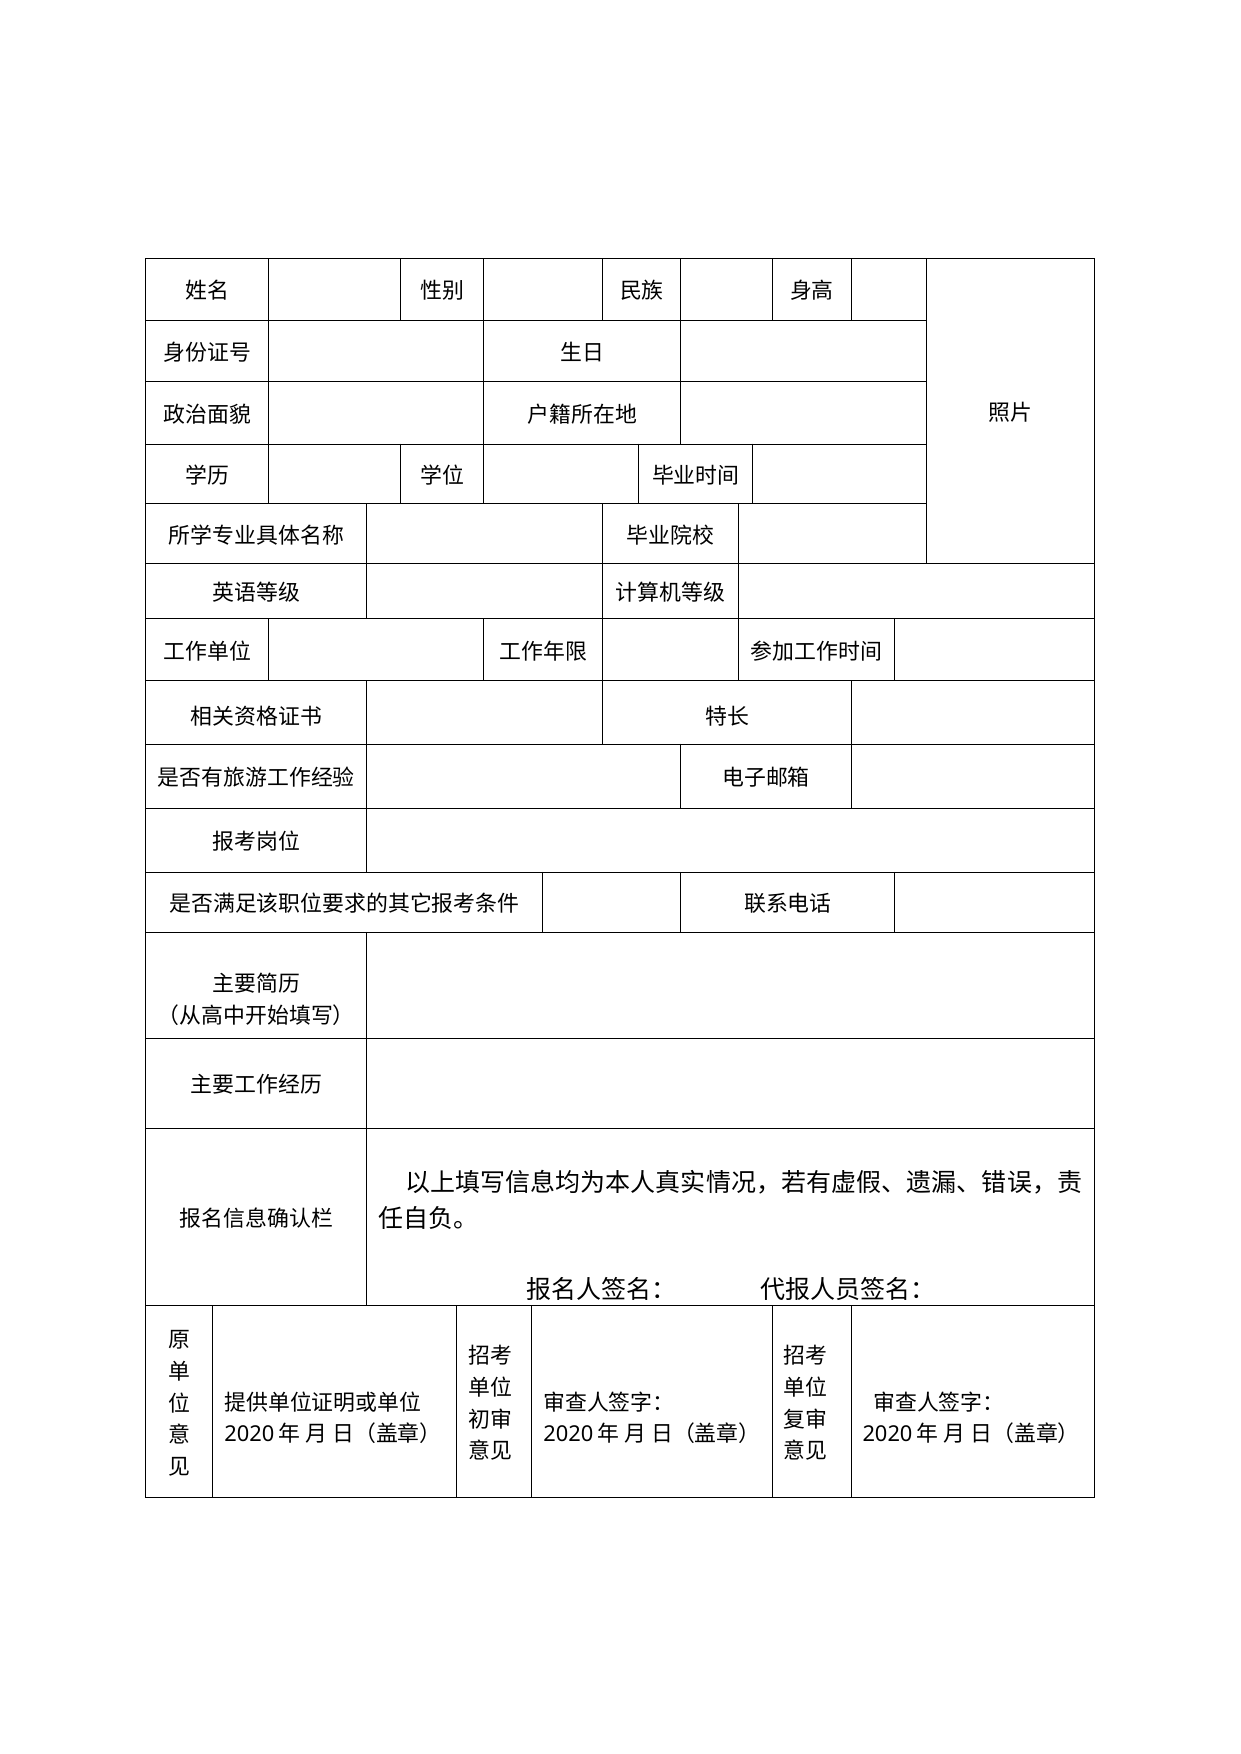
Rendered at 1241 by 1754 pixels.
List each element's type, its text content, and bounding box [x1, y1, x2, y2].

table_cell 特长 [603, 681, 851, 743]
table_cell [367, 504, 602, 563]
table_cell [681, 809, 851, 872]
table_header [484, 259, 602, 319]
table_cell 相关资格证书 [146, 681, 366, 743]
table_cell [367, 564, 602, 618]
table_cell 审查人签字： 2020年 月 日（盖章） [852, 1306, 1094, 1497]
table_cell [543, 873, 680, 932]
table_cell 联系电话 [681, 873, 894, 932]
table_cell 生日 [484, 321, 680, 381]
table_header [269, 259, 400, 319]
table_cell 工作年限 [484, 619, 602, 680]
table_cell [753, 445, 926, 503]
table_cell [269, 382, 483, 443]
table_cell [926, 564, 1094, 618]
table_cell [851, 809, 1094, 872]
table_cell 户籍所在地 [484, 382, 680, 443]
table_header 姓名 [146, 259, 268, 319]
table_cell [739, 504, 926, 563]
table_cell 学位 [401, 445, 483, 503]
table_header 身高 [773, 259, 851, 319]
table_cell 英语等级 [146, 564, 366, 618]
table_cell [367, 1039, 1094, 1127]
table_cell 是否满足该职位要求的其它报考条件 [146, 873, 542, 932]
table_header 民族 [603, 259, 680, 319]
table_cell 计算机等级 [603, 564, 738, 618]
table_cell 身份证号 [146, 321, 268, 381]
table_cell 审查人签字： 2020年 月 日（盖章） [532, 1306, 772, 1497]
table_cell 参加工作时间 [739, 619, 894, 680]
table_header [681, 259, 772, 319]
table_cell [895, 619, 1094, 680]
table_header 照片 [927, 259, 1094, 563]
table_cell 毕业时间 [639, 445, 752, 503]
table_cell 主要简历 （从高中开始填写） [146, 933, 366, 1038]
table_cell 所学专业具体名称 [146, 504, 366, 563]
table_cell [269, 445, 400, 503]
table_cell 招考 单位 复审 意见 [773, 1306, 851, 1497]
table_cell [895, 873, 1094, 932]
table_cell 报考岗位 [146, 809, 366, 872]
table_cell 以上填写信息均为本人真实情况，若有虚假、遗漏、错误，责任自负。 报名人签名： 代报人员签名： [367, 1129, 1094, 1305]
table_cell [681, 382, 926, 443]
table_cell 原 单 位 意 见 [146, 1306, 212, 1497]
table_cell [852, 745, 1094, 808]
table_cell [269, 321, 483, 381]
table_cell 电子邮箱 [681, 745, 851, 808]
table_cell 学历 [146, 445, 268, 503]
table_cell [681, 321, 926, 381]
table_header [852, 259, 926, 319]
table_cell [484, 445, 638, 503]
table_cell 政治面貌 [146, 382, 268, 443]
table_cell 报名信息确认栏 [146, 1129, 366, 1305]
table_cell [739, 564, 926, 618]
table_cell [367, 933, 1094, 1038]
table_cell 主要工作经历 [146, 1039, 366, 1127]
table_cell 提供单位证明或单位 2020年 月 日（盖章） [213, 1306, 456, 1497]
table_cell [852, 681, 1094, 743]
table_cell [269, 619, 483, 680]
table_cell 毕业院校 [603, 504, 738, 563]
table_cell 工作单位 [146, 619, 268, 680]
table_cell 招考单位初审意见 [457, 1306, 531, 1497]
table_cell [367, 809, 681, 872]
table_cell [367, 745, 680, 808]
table_header 性别 [401, 259, 483, 319]
table_cell 是否有旅游工作经验 [146, 745, 366, 808]
table_cell [603, 619, 738, 680]
table_cell [367, 681, 602, 743]
